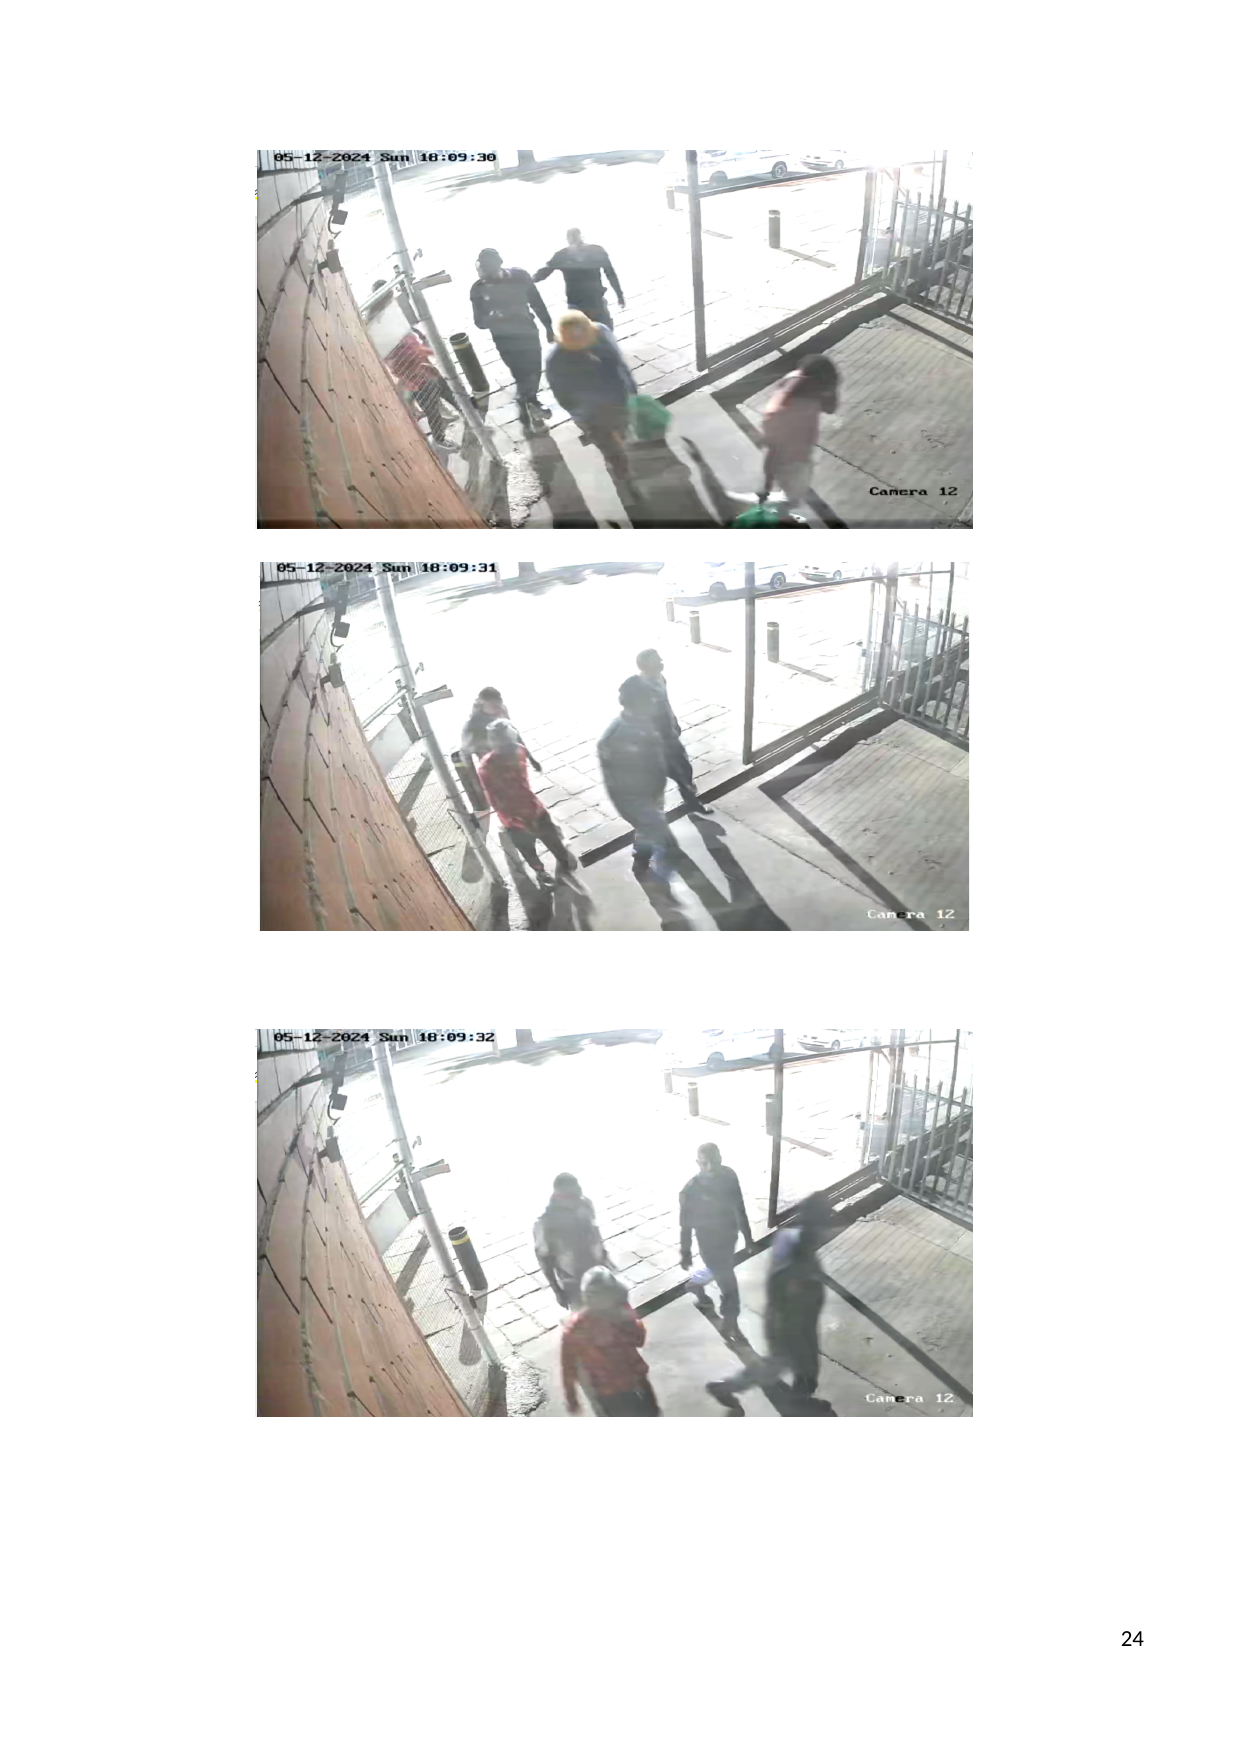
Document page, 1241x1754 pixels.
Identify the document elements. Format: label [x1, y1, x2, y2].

picture [255, 1029, 973, 1417]
picture [255, 150, 973, 529]
picture [258, 562, 970, 931]
